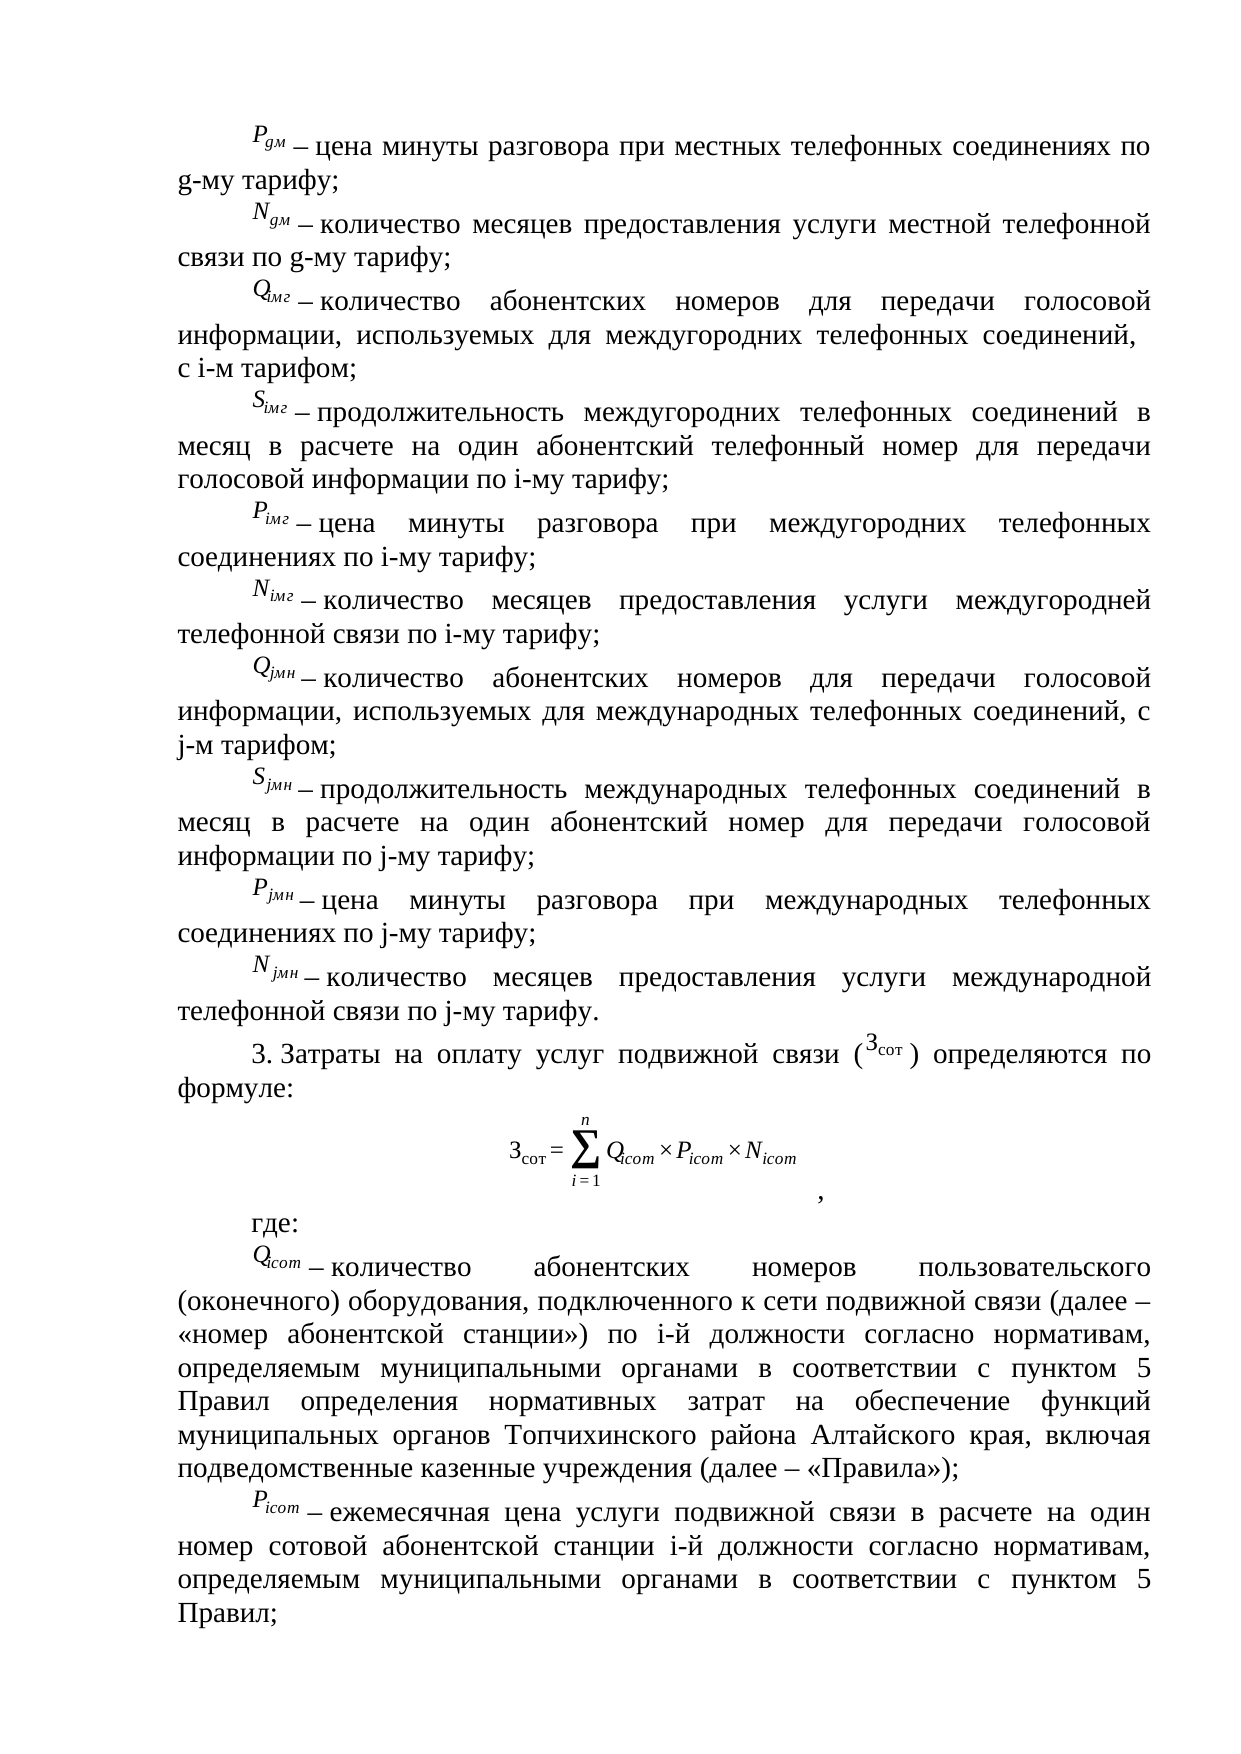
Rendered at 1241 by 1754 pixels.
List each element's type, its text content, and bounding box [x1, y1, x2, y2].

text где: [177, 1205, 1152, 1239]
text – ежемесячная цена услуги подвижной связи в расчете на один номер сотовой абонентской станции i-й должности согласно нормативам, определяемым муниципальными органами в соответствии с пунктом 5 Правил; [177, 1484, 1152, 1628]
text – цена минуты разговора при междугородних телефонных соединениях по i-му тарифу; [177, 495, 1152, 572]
text , [177, 1104, 1152, 1205]
text – количество абонентских номеров для передачи голосовой информации, используемых для междугородних телефонных соединений, с i-м тарифом; [177, 273, 1152, 384]
text – продолжительность междугородних телефонных соединений в месяц в расчете на один абонентский телефонный номер для передачи голосовой информации по i-му тарифу; [177, 384, 1152, 495]
text – количество месяцев предоставления услуги международной телефонной связи по j-му тарифу. [177, 949, 1152, 1026]
text – количество месяцев предоставления услуги местной телефонной связи по g-му тарифу; [177, 196, 1152, 273]
text 3. Затраты на оплату услуг подвижной связи () определяются по формуле: [177, 1026, 1152, 1104]
text – продолжительность международных телефонных соединений в месяц в расчете на один абонентский номер для передачи голосовой информации по j-му тарифу; [177, 761, 1152, 871]
text – количество абонентских номеров пользовательского (оконечного) оборудования, подключенного к сети подвижной связи (далее – «номер абонентской станции») по i-й должности согласно нормативам, определяемым муниципальными органами в соответствии с пунктом 5 Правил определения нормативных затрат на обеспечение функций муниципальных органов Топчихинского района Алтайского края, включая подведомственные казенные учреждения (далее – «Правила»); [177, 1239, 1152, 1484]
text – количество абонентских номеров для передачи голосовой информации, используемых для международных телефонных соединений, с j-м тарифом; [177, 649, 1152, 761]
text – цена минуты разговора при международных телефонных соединениях по j-му тарифу; [177, 871, 1152, 949]
text – количество месяцев предоставления услуги междугородней телефонной связи по i-му тарифу; [177, 572, 1152, 649]
text – цена минуты разговора при местных телефонных соединениях по g-му тарифу; [177, 118, 1152, 196]
